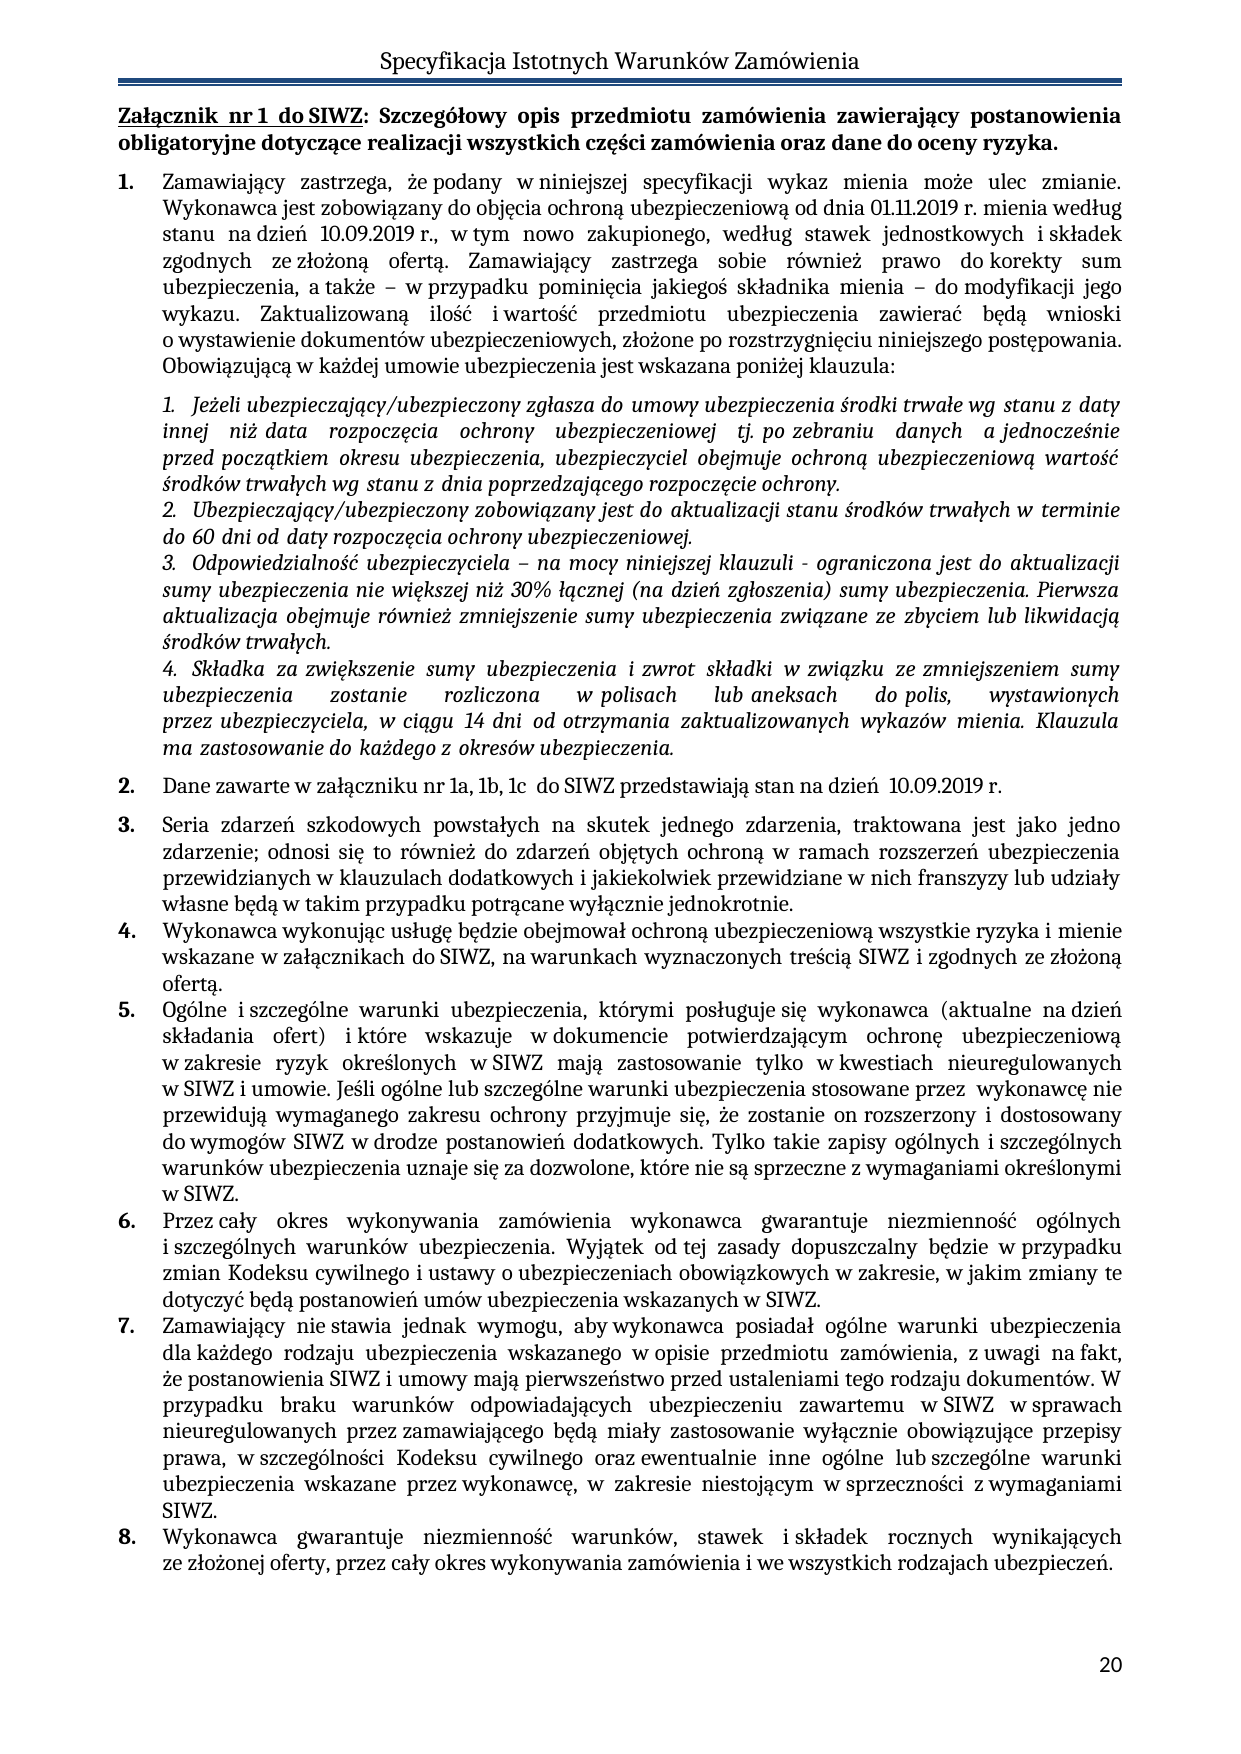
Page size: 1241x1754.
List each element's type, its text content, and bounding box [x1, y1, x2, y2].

list Ogólne i szczególne warunki ubezpieczenia, którymi posługuje się wykonawca (aktualne na dzień składania ofert) i które wskazuje w dokumencie potwierdzającym ochronę ubezpieczeniową w zakresie ryzyk określonych w SIWZ mają zastosowanie tylko w kwestiach nieuregulowanych w SIWZ i umowie. Jeśli ogólne lub szczególne warunki ubezpieczenia stosowane przez wykonawcę nie przewidują wymaganego zakresu ochrony przyjmuje się, że zostanie on rozszerzony i dostosowany do wymogów SIWZ w drodze postanowień dodatkowych. Tylko takie zapisy ogólnych i szczególnych warunków ubezpieczenia uznaje się za dozwolone, które nie są sprzeczne z wymaganiami określonymi w SIWZ. [118, 997, 1122, 1207]
list Zamawiający nie stawia jednak wymogu, aby wykonawca posiadał ogólne warunki ubezpieczenia dla każdego rodzaju ubezpieczenia wskazanego w opisie przedmiotu zamówienia, z uwagi na fakt, że postanowienia SIWZ i umowy mają pierwszeństwo przed ustaleniami tego rodzaju dokumentów. W przypadku braku warunków odpowiadających ubezpieczeniu zawartemu w SIWZ w sprawach nieuregulowanych przez zamawiającego będą miały zastosowanie wyłącznie obowiązujące przepisy prawa, w szczególności Kodeksu cywilnego oraz ewentualnie inne ogólne lub szczególne warunki ubezpieczenia wskazane przez wykonawcę, w zakresie niestojącym w sprzeczności z wymaganiami SIWZ. [118, 1313, 1122, 1524]
list Jeżeli ubezpieczający/ubezpieczony zgłasza do umowy ubezpieczenia środki trwałe wg stanu z daty innej niż data rozpoczęcia ochrony ubezpieczeniowej tj. po zebraniu danych a jednocześnie przed początkiem okresu ubezpieczenia, ubezpieczyciel obejmuje ochroną ubezpieczeniową wartość środków trwałych wg stanu z dnia poprzedzającego rozpoczęcie ochrony. [162, 392, 1122, 497]
text Załącznik nr 1 do SIWZ: Szczegółowy opis przedmiotu zamówienia zawierający postanowienia obligatoryjne dotyczące realizacji wszystkich części zamówienia oraz dane do oceny ryzyka. [118, 103, 1122, 156]
list Składka za zwiększenie sumy ubezpieczenia i zwrot składki w związku ze zmniejszeniem sumy ubezpieczenia zostanie rozliczona w polisach lub aneksach do polis, wystawionych przez ubezpieczyciela, w ciągu 14 dni od otrzymania zaktualizowanych wykazów mienia. Klauzula ma zastosowanie do każdego z okresów ubezpieczenia. [162, 655, 1122, 761]
list Zamawiający zastrzega, że podany w niniejszej specyfikacji wykaz mienia może ulec zmianie. Wykonawca jest zobowiązany do objęcia ochroną ubezpieczeniową od dnia 01.11.2019 r. mienia według stanu na dzień 10.09.2019 r., w tym nowo zakupionego, według stawek jednostkowych i składek zgodnych ze złożoną ofertą. Zamawiający zastrzega sobie również prawo do korekty sum ubezpieczenia, a także – w przypadku pominięcia jakiegoś składnika mienia – do modyfikacji jego wykazu. Zaktualizowaną ilość i wartość przedmiotu ubezpieczenia zawierać będą wnioski o wystawienie dokumentów ubezpieczeniowych, złożone po rozstrzygnięciu niniejszego postępowania. Obowiązującą w każdej umowie ubezpieczenia jest wskazana poniżej klauzula: [118, 168, 1122, 379]
list Wykonawca gwarantuje niezmienność warunków, stawek i składek rocznych wynikających ze złożonej oferty, przez cały okres wykonywania zamówienia i we wszystkich rodzajach ubezpieczeń. [118, 1524, 1122, 1576]
list Dane zawarte w załączniku nr 1a, 1b, 1c do SIWZ przedstawiają stan na dzień 10.09.2019 r. [118, 773, 1122, 800]
list Seria zdarzeń szkodowych powstałych na skutek jednego zdarzenia, traktowana jest jako jedno zdarzenie; odnosi się to również do zdarzeń objętych ochroną w ramach rozszerzeń ubezpieczenia przewidzianych w klauzulach dodatkowych i jakiekolwiek przewidziane w nich franszyzy lub udziały własne będą w takim przypadku potrącane wyłącznie jednokrotnie. [118, 812, 1122, 918]
list Ubezpieczający/ubezpieczony zobowiązany jest do aktualizacji stanu środków trwałych w terminie do 60 dni od daty rozpoczęcia ochrony ubezpieczeniowej. [162, 497, 1122, 550]
list Przez cały okres wykonywania zamówienia wykonawca gwarantuje niezmienność ogólnych i szczególnych warunków ubezpieczenia. Wyjątek od tej zasady dopuszczalny będzie w przypadku zmian Kodeksu cywilnego i ustawy o ubezpieczeniach obowiązkowych w zakresie, w jakim zmiany te dotyczyć będą postanowień umów ubezpieczenia wskazanych w SIWZ. [118, 1207, 1122, 1313]
list Wykonawca wykonując usługę będzie obejmował ochroną ubezpieczeniową wszystkie ryzyka i mienie wskazane w załącznikach do SIWZ, na warunkach wyznaczonych treścią SIWZ i zgodnych ze złożoną ofertą. [118, 918, 1122, 997]
list Odpowiedzialność ubezpieczyciela – na mocy niniejszej klauzuli - ograniczona jest do aktualizacji sumy ubezpieczenia nie większej niż 30% łącznej (na dzień zgłoszenia) sumy ubezpieczenia. Pierwsza aktualizacja obejmuje również zmniejszenie sumy ubezpieczenia związane ze zbyciem lub likwidacją środków trwałych. [162, 550, 1122, 655]
